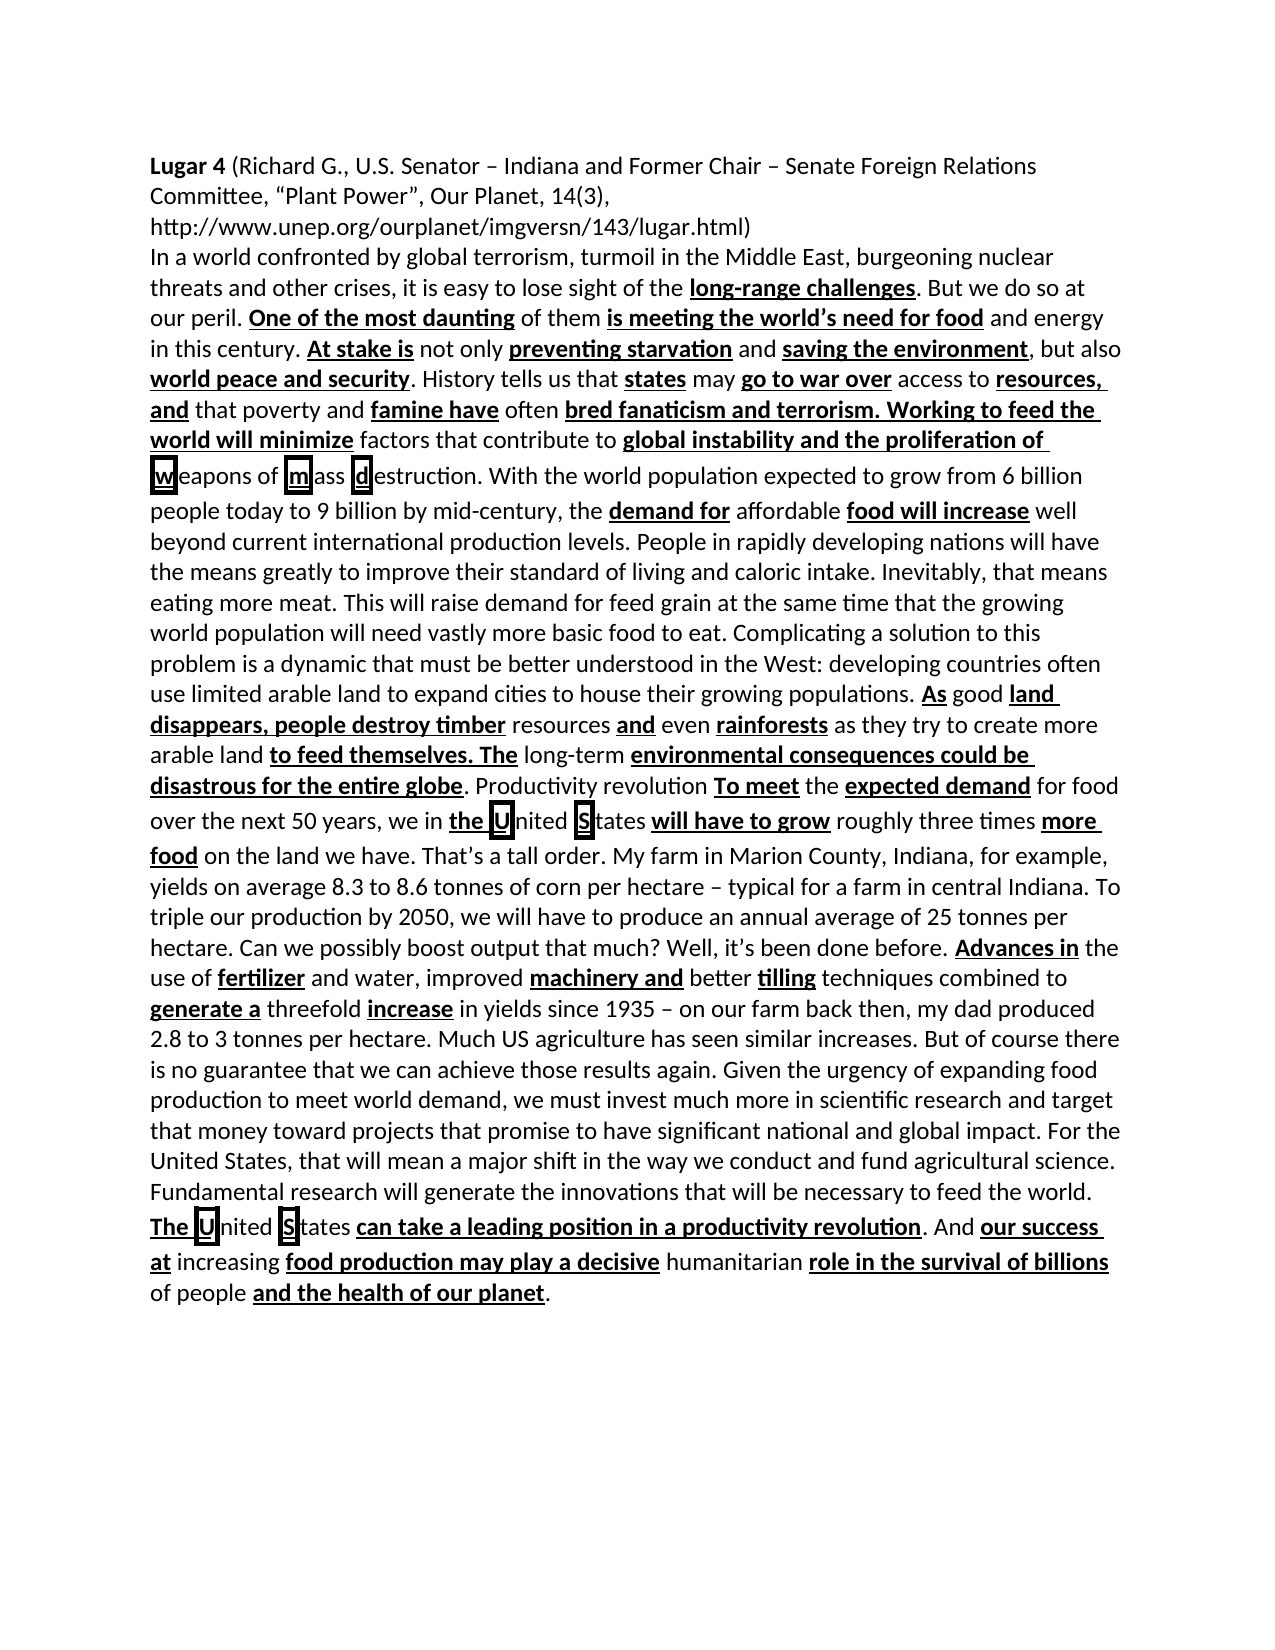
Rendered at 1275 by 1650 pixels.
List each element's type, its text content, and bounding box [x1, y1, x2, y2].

text Lugar 4 (Richard G., U.S. Senator – Indiana and Former Chair – Senate Foreign Relations Committee, “Plant Power”, Our Planet, 14(3), http://www.unep.org/ourplanet/imgversn/143/lugar.html) [150, 150, 1125, 242]
text In a world confronted by global terrorism, turmoil in the Middle East, burgeoning nuclear threats and other crises, it is easy to lose sight of the long-range challenges. But we do so at our peril. One of the most daunting of them is meeting the world’s need for food and energy in this century. At stake is not only preventing starvation and saving the environment, but also world peace and security. History tells us that states may go to war over access to resources, and that poverty and famine have often bred fanaticism and terrorism. Working to feed the world will minimize factors that contribute to global instability and the proliferation of weapons of mass destruction. With the world population expected to grow from 6 billion people today to 9 billion by mid-century, the demand for affordable food will increase well beyond current international production levels. People in rapidly developing nations will have the means greatly to improve their standard of living and caloric intake. Inevitably, that means eating more meat. This will raise demand for feed grain at the same time that the growing world population will need vastly more basic food to eat. Complicating a solution to this problem is a dynamic that must be better understood in the West: developing countries often use limited arable land to expand cities to house their growing populations. As good land disappears, people destroy timber resources and even rainforests as they try to create more arable land to feed themselves. The long-term environmental consequences could be disastrous for the entire globe. Productivity revolution To meet the expected demand for food over the next 50 years, we in the United States will have to grow roughly three times more food on the land we have. That’s a tall order. My farm in Marion County, Indiana, for example, yields on average 8.3 to 8.6 tonnes of corn per hectare – typical for a farm in central Indiana. To triple our production by 2050, we will have to produce an annual average of 25 tonnes per hectare. Can we possibly boost output that much? Well, it’s been done before. Advances in the use of fertilizer and water, improved machinery and better tilling techniques combined to generate a threefold increase in yields since 1935 – on our farm back then, my dad produced 2.8 to 3 tonnes per hectare. Much US agriculture has seen similar increases. But of course there is no guarantee that we can achieve those results again. Given the urgency of expanding food production to meet world demand, we must invest much more in scientific research and target that money toward projects that promise to have significant national and global impact. For the United States, that will mean a major shift in the way we conduct and fund agricultural science. Fundamental research will generate the innovations that will be necessary to feed the world. The United States can take a leading position in a productivity revolution. And our success at increasing food production may play a decisive humanitarian role in the survival of billions of people and the health of our planet. [150, 242, 1125, 1307]
